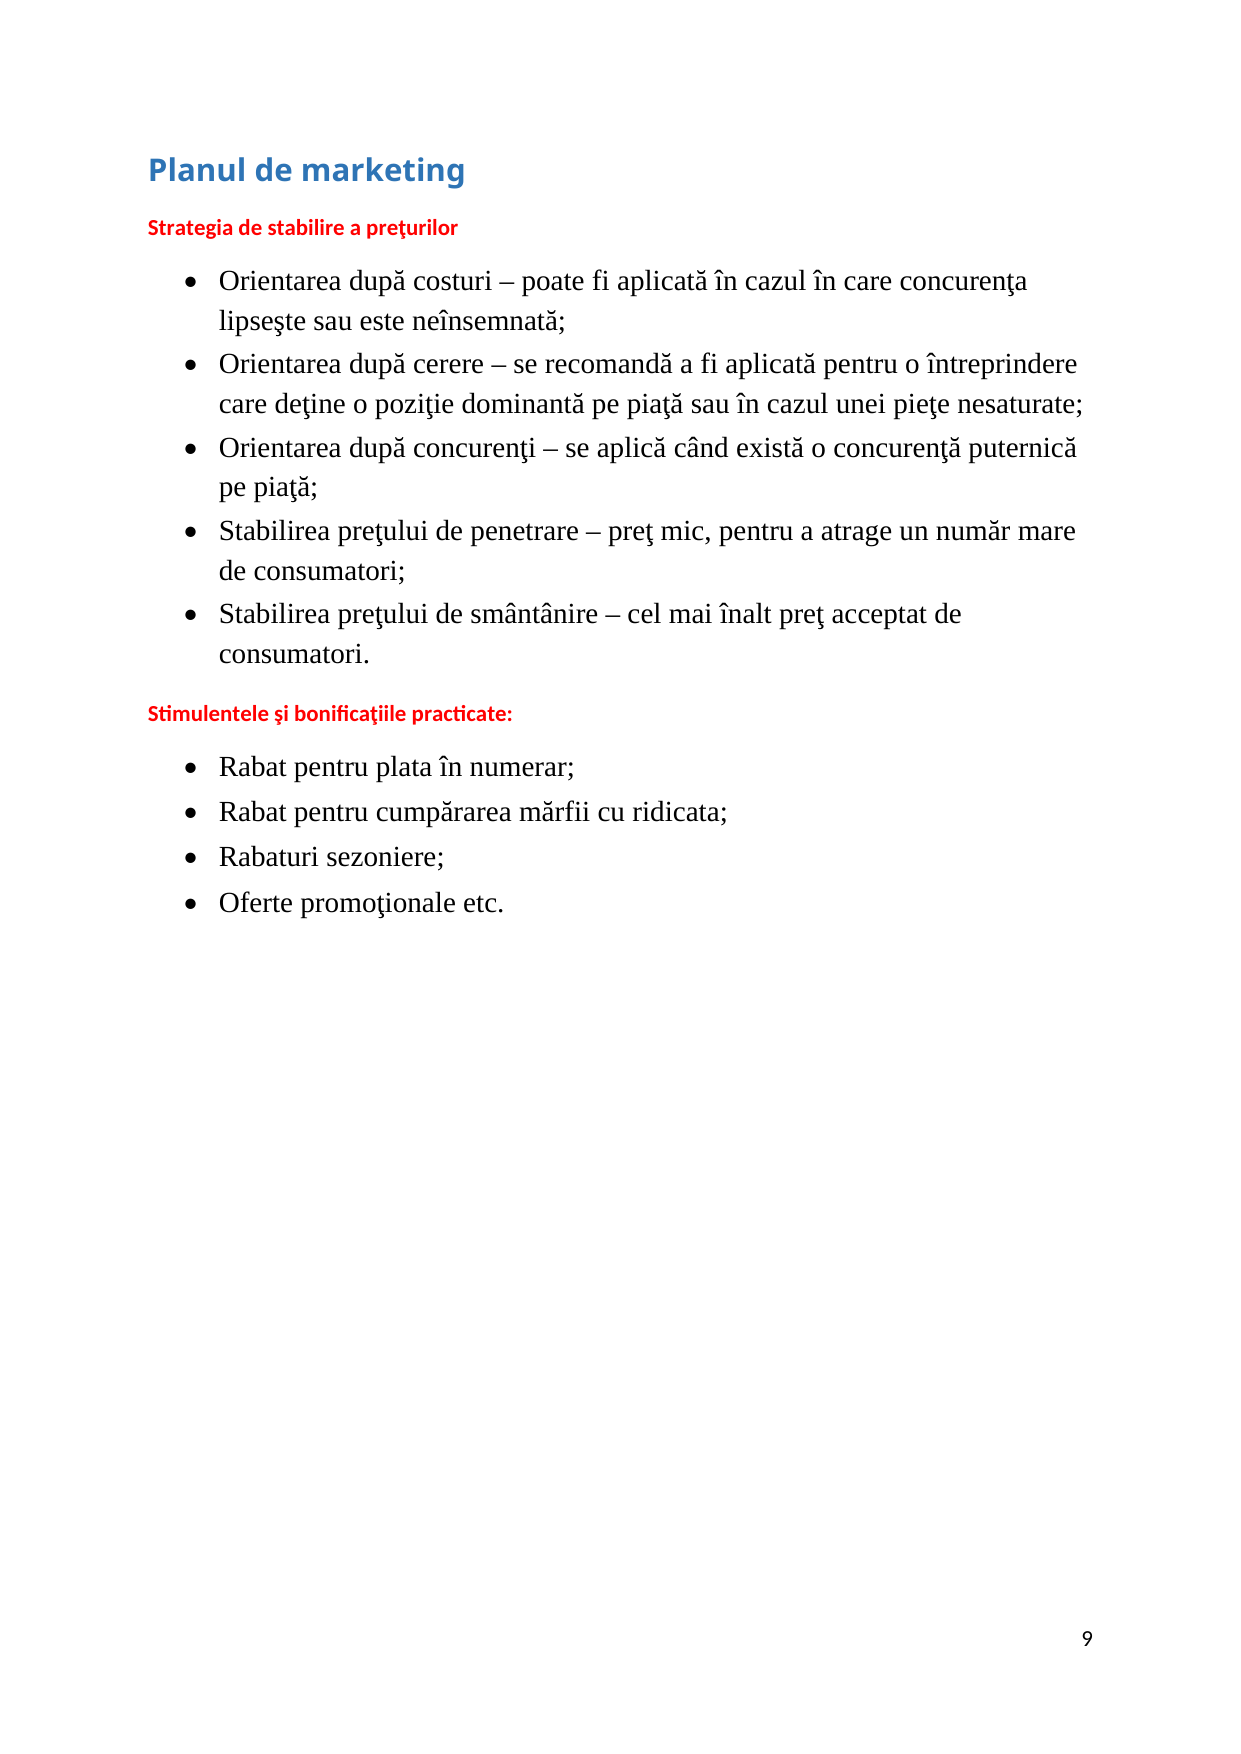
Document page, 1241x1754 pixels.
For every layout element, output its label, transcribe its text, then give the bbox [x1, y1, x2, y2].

list Rabat pentru cumpărarea mărfii cu ridicata; [183, 793, 1093, 829]
list Stabilirea preţului de penetrare – preţ mic, pentru a atrage un număr mare de consumatori; [183, 512, 1093, 586]
list Stabilirea preţului de smântânire – cel mai înalt preţ acceptat de consumatori. [183, 595, 1093, 669]
list Orientarea după cerere – se recomandă a fi aplicată pentru o întreprindere care deţine o poziţie dominantă pe piaţă sau în cazul unei pieţe nesaturate; [183, 345, 1093, 419]
text Stimulentele şi bonificaţiile practicate: [148, 699, 1093, 727]
text Strategia de stabilire a preţurilor [148, 213, 1093, 241]
list Orientarea după concurenţi – se aplică când există o concurenţă puternică pe piaţă; [183, 429, 1093, 503]
list Rabat pentru plata în numerar; [183, 748, 1093, 784]
list Rabaturi sezoniere; [183, 838, 1093, 874]
list Oferte promoţionale etc. [183, 884, 1093, 919]
list Orientarea după costuri – poate fi aplicată în cazul în care concurenţa lipseşte sau este neînsemnată; [183, 262, 1093, 336]
subtitle Planul de marketing [148, 148, 1093, 190]
